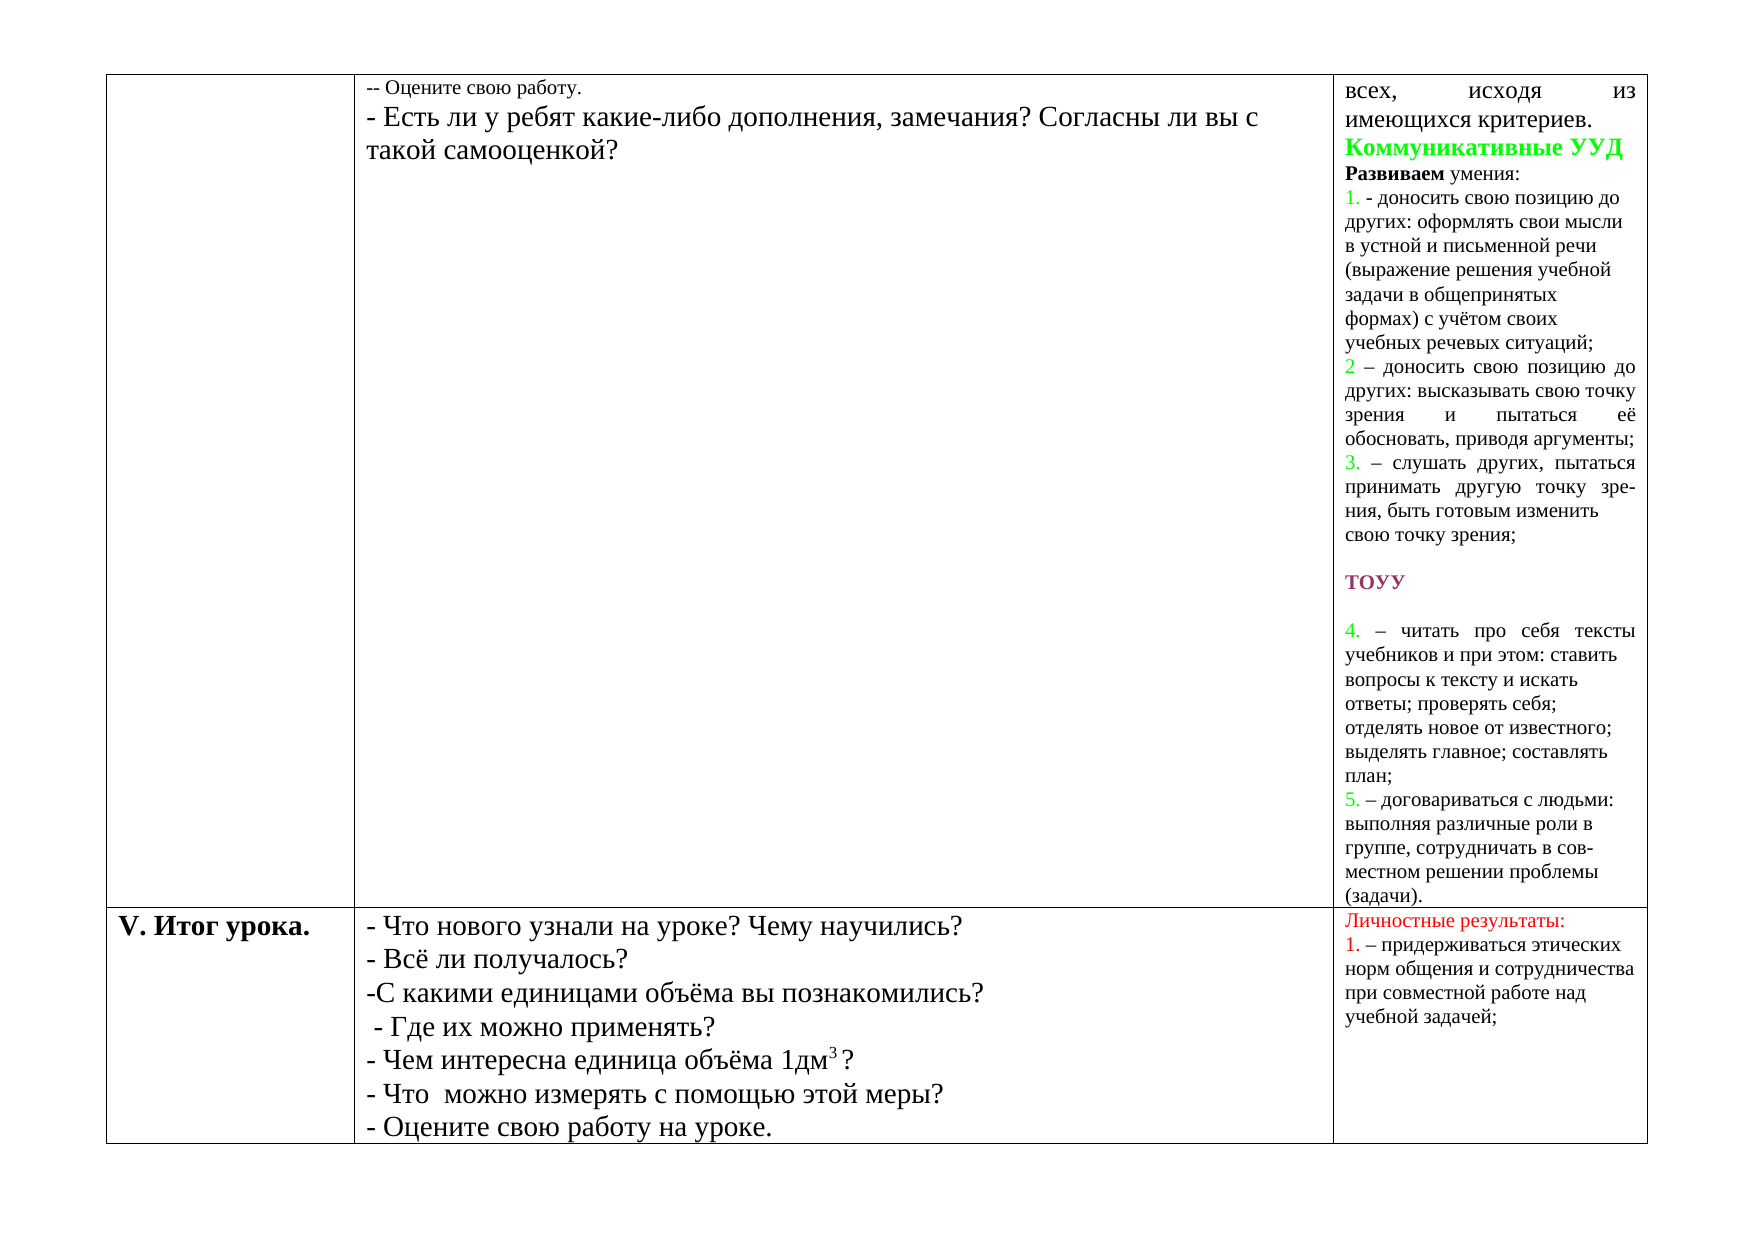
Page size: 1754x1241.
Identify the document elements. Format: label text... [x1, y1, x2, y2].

table_cell V. Итог урока. [107, 908, 354, 1143]
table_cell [1334, 908, 1647, 1143]
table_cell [355, 75, 1333, 907]
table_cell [355, 908, 1333, 1143]
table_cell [1334, 75, 1647, 907]
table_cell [107, 75, 354, 907]
